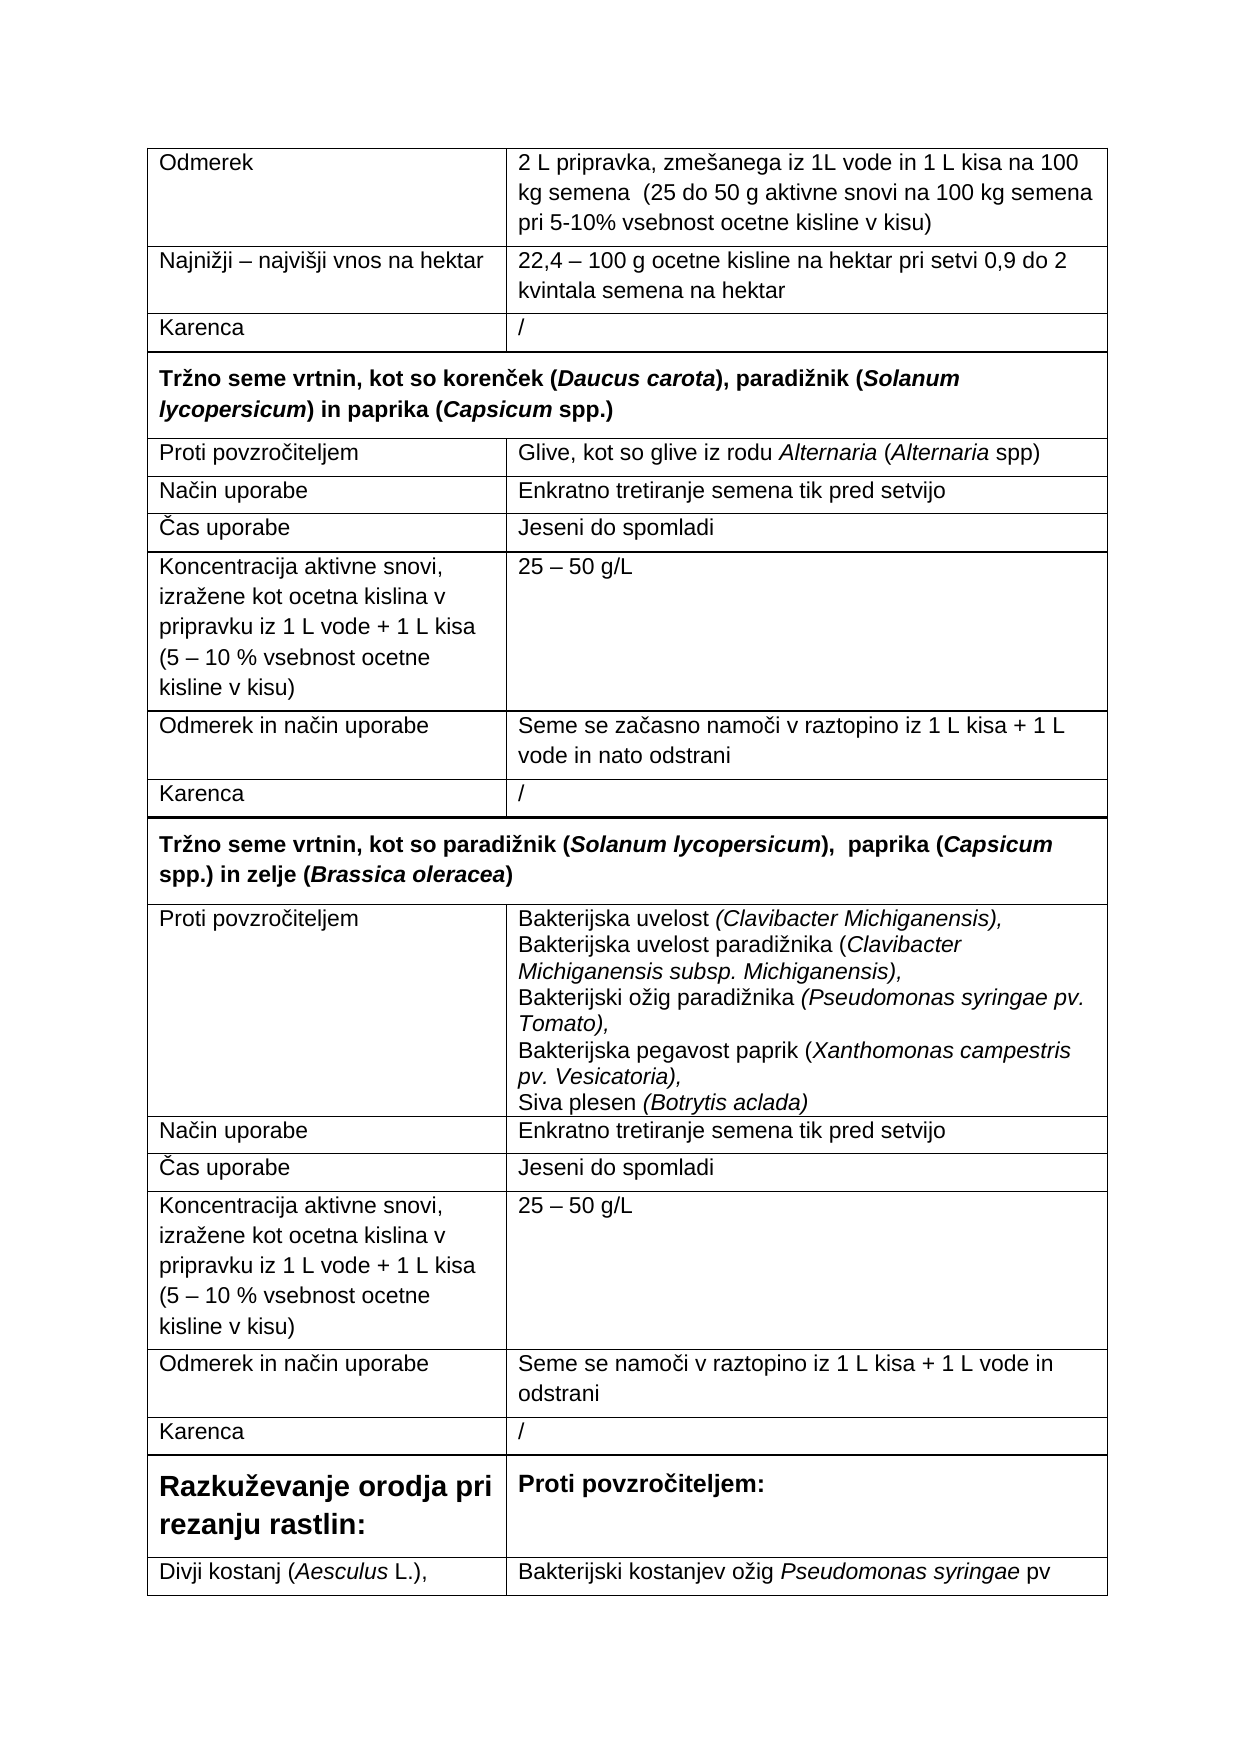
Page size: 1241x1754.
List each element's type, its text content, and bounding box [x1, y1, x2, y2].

table_cell Bakterijska uvelost (Clavibacter Michiganensis), Bakterijska uvelost paradižnika (Clavibacter Michiganensis subsp. Michiganensis), Bakterijski ožig paradižnika (Pseudomonas syringae pv. Tomato), Bakterijska pegavost paprik (Xanthomonas campestris pv. Vesicatoria), Siva plesen (Botrytis aclada) [507, 905, 1107, 1116]
table_header 25 – 50 g/L [507, 553, 1107, 710]
table_cell Koncentracija aktivne snovi, izražene kot ocetna kislina v pripravku iz 1 L vode + 1 L kisa (5 – 10 % vsebnost ocetne kisline v kisu) [148, 1192, 506, 1349]
table_cell Enkratno tretiranje semena tik pred setvijo [507, 1117, 1107, 1153]
table_header Tržno seme vrtnin, kot so paradižnik (Solanum lycopersicum), paprika (Capsicum spp.) in zelje (Brassica oleracea) [148, 819, 1107, 904]
table_cell Način uporabe [148, 1117, 506, 1153]
table_cell Karenca [148, 780, 506, 816]
table_cell Jeseni do spomladi [507, 514, 1107, 551]
table_cell Seme se namoči v raztopino iz 1 L kisa + 1 L vode in odstrani [507, 1350, 1107, 1417]
table_cell Proti povzročiteljem [148, 905, 506, 1116]
table_cell Čas uporabe [148, 1154, 506, 1191]
table_cell 25 – 50 g/L [507, 1192, 1107, 1349]
table_cell Odmerek [148, 149, 506, 246]
table_cell Najnižji – najvišji vnos na hektar [148, 247, 506, 313]
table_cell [148, 1558, 506, 1595]
table_cell / [507, 314, 1107, 351]
table_header Razkuževanje orodja pri rezanju rastlin: [148, 1456, 506, 1557]
table_cell Karenca [148, 314, 506, 351]
table_cell / [507, 1418, 1107, 1454]
table_cell Proti povzročiteljem [148, 439, 506, 476]
table_cell Karenca [148, 1418, 506, 1454]
table_header Proti povzročiteljem: [507, 1456, 1107, 1557]
table_cell Glive, kot so glive iz rodu Alternaria (Alternaria spp) [507, 439, 1107, 476]
table_cell Jeseni do spomladi [507, 1154, 1107, 1191]
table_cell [507, 1558, 1107, 1595]
table_header Tržno seme vrtnin, kot so korenček (Daucus carota), paradižnik (Solanum lycopersicum) in paprika (Capsicum spp.) [148, 353, 1107, 438]
table_cell Čas uporabe [148, 514, 506, 551]
table_cell 22,4 – 100 g ocetne kisline na hektar pri setvi 0,9 do 2 kvintala semena na hektar [507, 247, 1107, 313]
table_cell Način uporabe [148, 477, 506, 513]
table_header Seme se začasno namoči v raztopino iz 1 L kisa + 1 L vode in nato odstrani [507, 712, 1107, 779]
table_cell / [507, 780, 1107, 816]
table_cell 2 L pripravka, zmešanega iz 1L vode in 1 L kisa na 100 kg semena (25 do 50 g aktivne snovi na 100 kg semena pri 5-10% vsebnost ocetne kisline v kisu) [507, 149, 1107, 246]
table_cell Odmerek in način uporabe [148, 1350, 506, 1417]
table_cell Enkratno tretiranje semena tik pred setvijo [507, 477, 1107, 513]
table_header Koncentracija aktivne snovi, izražene kot ocetna kislina v pripravku iz 1 L vode + 1 L kisa (5 – 10 % vsebnost ocetne kisline v kisu) [148, 553, 506, 710]
table_header Odmerek in način uporabe [148, 712, 506, 779]
